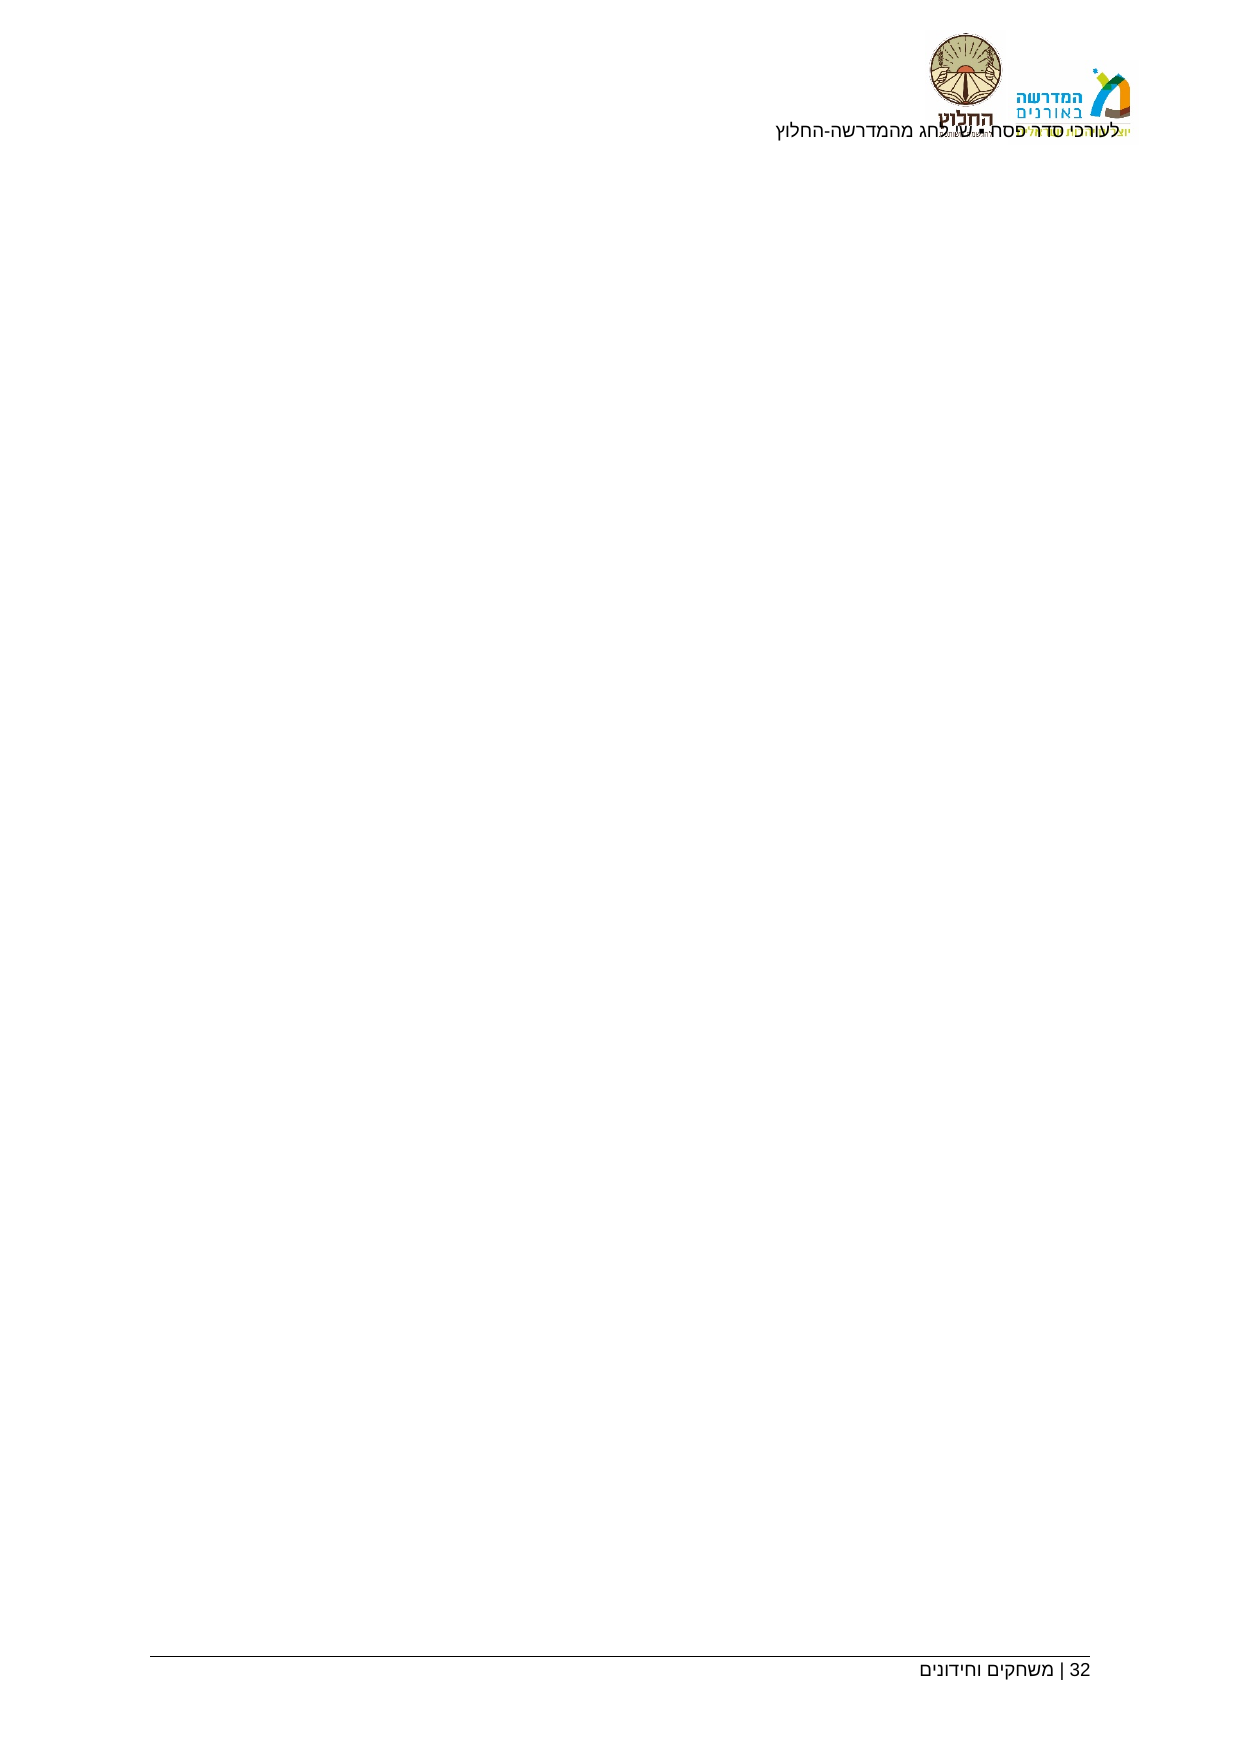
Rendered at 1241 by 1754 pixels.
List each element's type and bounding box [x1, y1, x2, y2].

picture [925, 30, 1006, 140]
picture [1008, 60, 1139, 145]
